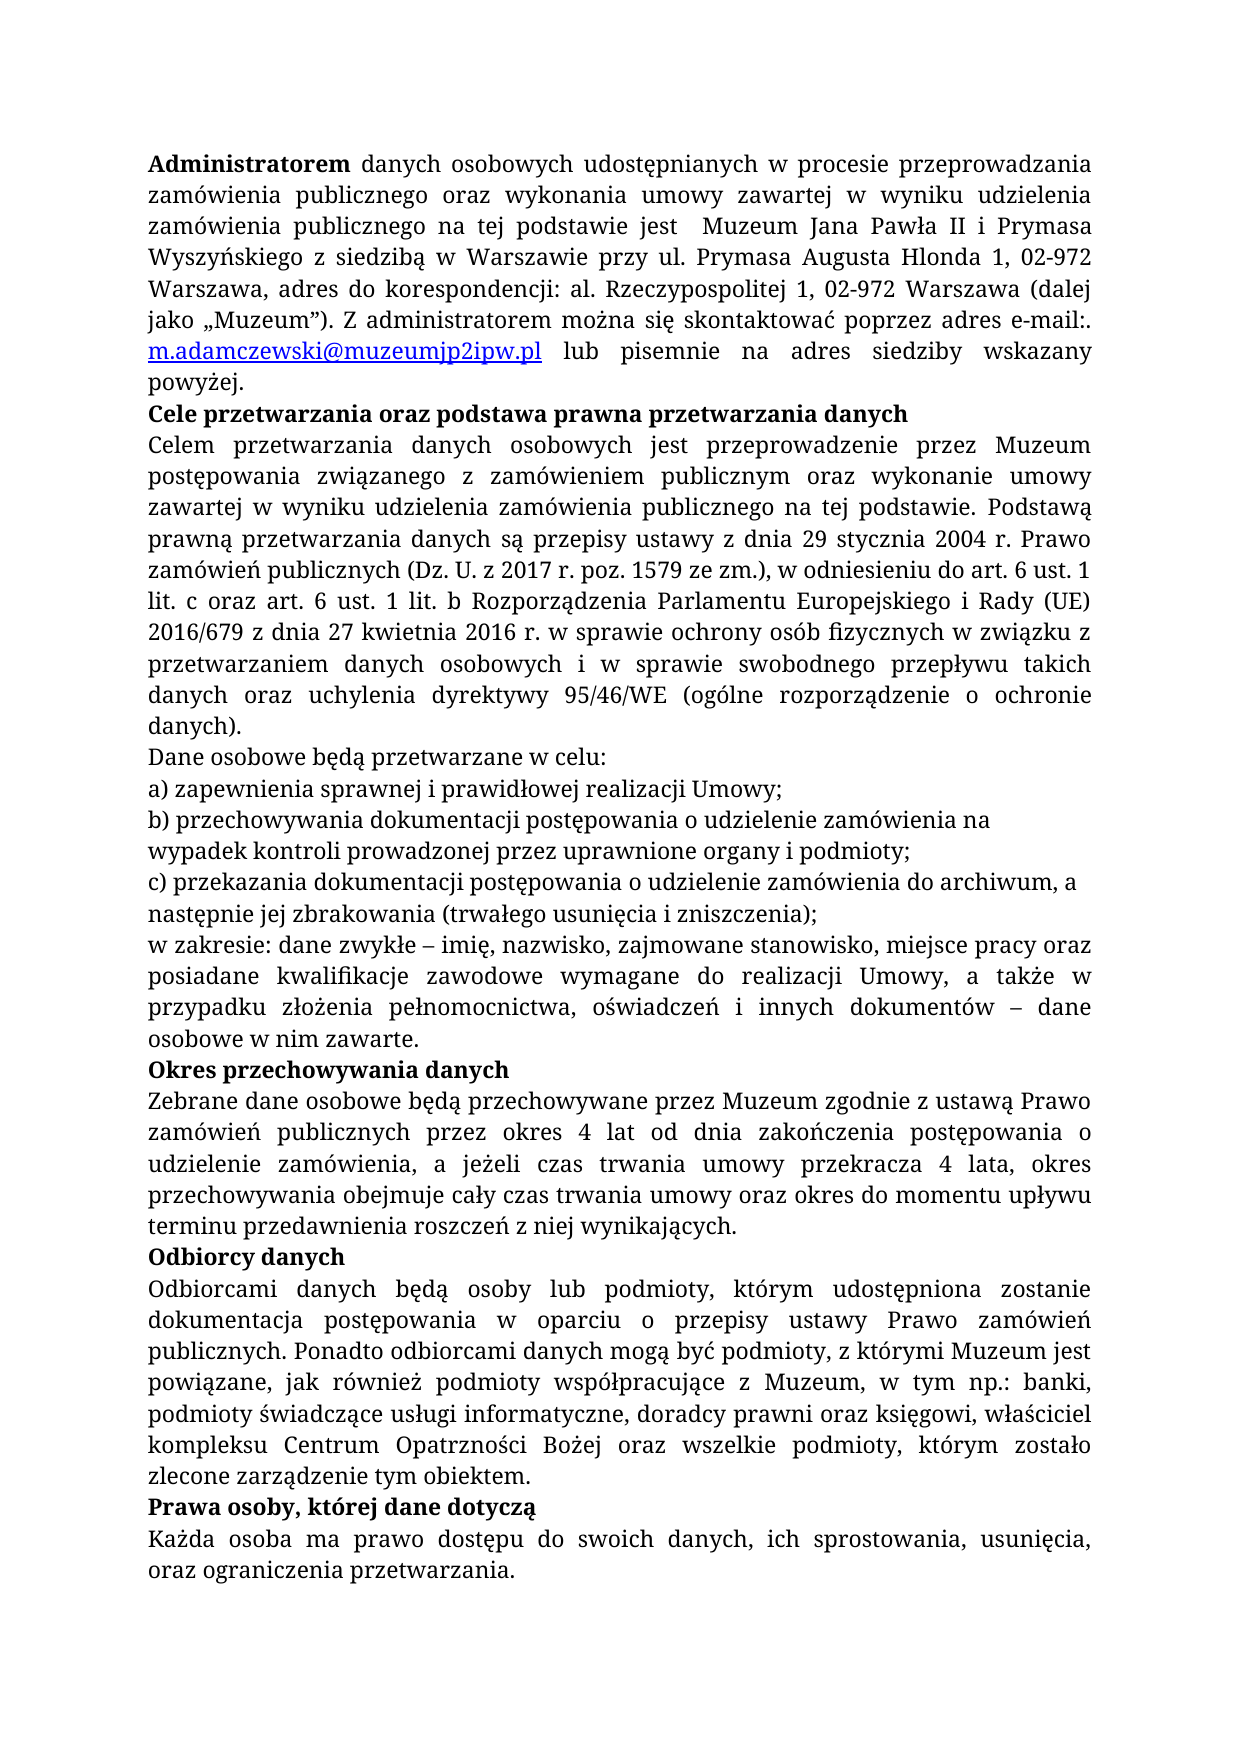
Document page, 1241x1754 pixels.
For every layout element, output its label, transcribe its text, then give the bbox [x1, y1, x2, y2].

text b) przechowywania dokumentacji postępowania o udzielenie zamówienia na wypadek kontroli prowadzonej przez uprawnione organy i podmioty; [148, 804, 1093, 866]
text Cele przetwarzania oraz podstawa prawna przetwarzania danych [148, 398, 1093, 429]
text Odbiorcy danych [148, 1241, 1093, 1273]
text Każda osoba ma prawo dostępu do swoich danych, ich sprostowania, usunięcia, oraz ograniczenia przetwarzania. [148, 1523, 1093, 1585]
text Odbiorcami danych będą osoby lub podmioty, którym udostępniona zostanie dokumentacja postępowania w oparciu o przepisy ustawy Prawo zamówień publicznych. Ponadto odbiorcami danych mogą być podmioty, z którymi Muzeum jest powiązane, jak również podmioty współpracujące z Muzeum, w tym np.: banki, podmioty świadczące usługi informatyczne, doradcy prawni oraz księgowi, właściciel kompleksu Centrum Opatrzności Bożej oraz wszelkie podmioty, którym zostało zlecone zarządzenie tym obiektem. [148, 1273, 1093, 1491]
text c) przekazania dokumentacji postępowania o udzielenie zamówienia do archiwum, a następnie jej zbrakowania (trwałego usunięcia i zniszczenia); [148, 866, 1093, 929]
text Celem przetwarzania danych osobowych jest przeprowadzenie przez Muzeum postępowania związanego z zamówieniem publicznym oraz wykonanie umowy zawartej w wyniku udzielenia zamówienia publicznego na tej podstawie. Podstawą prawną przetwarzania danych są przepisy ustawy z dnia 29 stycznia 2004 r. Prawo zamówień publicznych (Dz. U. z 2017 r. poz. 1579 ze zm.), w odniesieniu do art. 6 ust. 1 lit. c oraz art. 6 ust. 1 lit. b Rozporządzenia Parlamentu Europejskiego i Rady (UE) 2016/679 z dnia 27 kwietnia 2016 r. w sprawie ochrony osób fizycznych w związku z przetwarzaniem danych osobowych i w sprawie swobodnego przepływu takich danych oraz uchylenia dyrektywy 95/46/WE (ogólne rozporządzenie o ochronie danych). [148, 429, 1093, 741]
text Dane osobowe będą przetwarzane w celu: [148, 741, 1093, 773]
text a) zapewnienia sprawnej i prawidłowej realizacji Umowy; [148, 773, 1093, 804]
text w zakresie: dane zwykłe – imię, nazwisko, zajmowane stanowisko, miejsce pracy oraz posiadane kwalifikacje zawodowe wymagane do realizacji Umowy, a także w przypadku złożenia pełnomocnictwa, oświadczeń i innych dokumentów – dane osobowe w nim zawarte. [148, 929, 1093, 1054]
text Administratorem danych osobowych udostępnianych w procesie przeprowadzania zamówienia publicznego oraz wykonania umowy zawartej w wyniku udzielenia zamówienia publicznego na tej podstawie jest Muzeum Jana Pawła II i Prymasa Wyszyńskiego z siedzibą w Warszawie przy ul. Prymasa Augusta Hlonda 1, 02-972 Warszawa, adres do korespondencji: al. Rzeczypospolitej 1, 02-972 Warszawa (dalej jako „Muzeum”). Z administratorem można się skontaktować poprzez adres e-mail:. m.adamczewski@muzeumjp2ipw.pl lub pisemnie na adres siedziby wskazany powyżej. [148, 148, 1093, 398]
text Prawa osoby, której dane dotyczą [148, 1491, 1093, 1523]
text Zebrane dane osobowe będą przechowywane przez Muzeum zgodnie z ustawą Prawo zamówień publicznych przez okres 4 lat od dnia zakończenia postępowania o udzielenie zamówienia, a jeżeli czas trwania umowy przekracza 4 lata, okres przechowywania obejmuje cały czas trwania umowy oraz okres do momentu upływu terminu przedawnienia roszczeń z niej wynikających. [148, 1085, 1093, 1241]
text Okres przechowywania danych [148, 1054, 1093, 1085]
